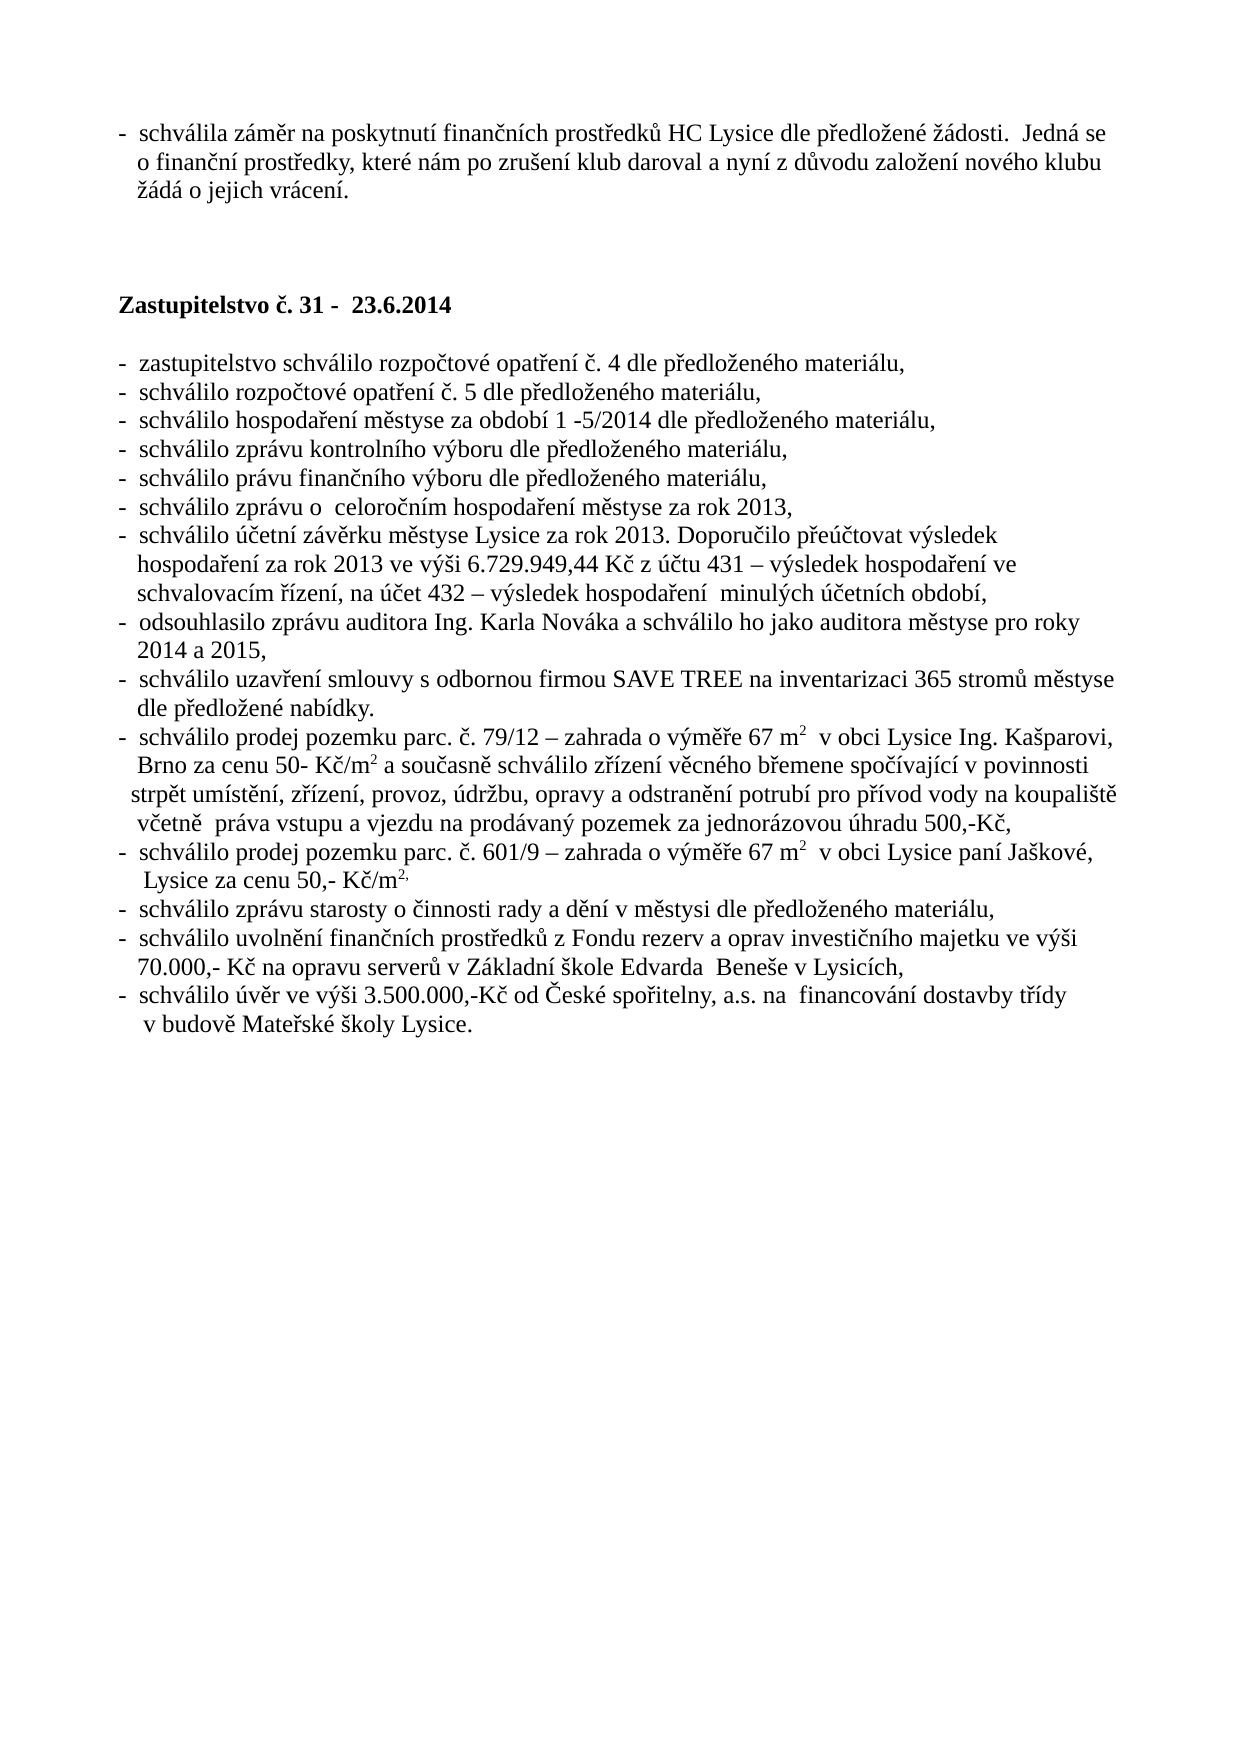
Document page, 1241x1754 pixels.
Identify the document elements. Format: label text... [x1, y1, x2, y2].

text - schválilo zprávu kontrolního výboru dle předloženého materiálu, [118, 434, 1122, 463]
text 70.000,- Kč na opravu serverů v Základní škole Edvarda Beneše v Lysicích, [118, 952, 1122, 981]
text strpět umístění, zřízení, provoz, údržbu, opravy a odstranění potrubí pro přívod vody na koupaliště [118, 779, 1122, 808]
text - schválilo zprávu starosty o činnosti rady a dění v městysi dle předloženého materiálu, [118, 894, 1122, 923]
text - schválilo úvěr ve výši 3.500.000,-Kč od České spořitelny, a.s. na financování dostavby třídy [118, 981, 1122, 1009]
text - odsouhlasilo zprávu auditora Ing. Karla Nováka a schválilo ho jako auditora městyse pro roky [118, 607, 1122, 636]
text - zastupitelstvo schválilo rozpočtové opatření č. 4 dle předloženého materiálu, [118, 348, 1122, 377]
text - schválilo právu finančního výboru dle předloženého materiálu, [118, 463, 1122, 492]
text - schválilo uvolnění finančních prostředků z Fondu rezerv a oprav investičního majetku ve výši [118, 923, 1122, 952]
text Brno za cenu 50- Kč/m2 a současně schválilo zřízení věcného břemene spočívající v povinnosti [118, 751, 1122, 779]
text dle předložené nabídky. [118, 693, 1122, 722]
text schvalovacím řízení, na účet 432 – výsledek hospodaření minulých účetních období, [118, 578, 1122, 607]
text - schválilo účetní závěrku městyse Lysice za rok 2013. Doporučilo přeúčtovat výsledek [118, 521, 1122, 549]
text Lysice za cenu 50,- Kč/m2, [118, 866, 1122, 894]
text včetně práva vstupu a vjezdu na prodávaný pozemek za jednorázovou úhradu 500,-Kč, [118, 808, 1122, 837]
text - schválilo hospodaření městyse za období 1 -5/2014 dle předloženého materiálu, [118, 406, 1122, 434]
text 2014 a 2015, [118, 636, 1122, 664]
text v budově Mateřské školy Lysice. [118, 1009, 1122, 1038]
text hospodaření za rok 2013 ve výši 6.729.949,44 Kč z účtu 431 – výsledek hospodaření ve [118, 549, 1122, 578]
text - schválilo uzavření smlouvy s odbornou firmou SAVE TREE na inventarizaci 365 stromů městyse [118, 664, 1122, 693]
text o finanční prostředky, které nám po zrušení klub daroval a nyní z důvodu založení nového klubu [118, 147, 1122, 176]
text žádá o jejich vrácení. [118, 176, 1122, 204]
text - schválilo zprávu o celoročním hospodaření městyse za rok 2013, [118, 492, 1122, 521]
text - schválila záměr na poskytnutí finančních prostředků HC Lysice dle předložené žádosti. Jedná se [118, 118, 1122, 147]
text - schválilo prodej pozemku parc. č. 601/9 – zahrada o výměře 67 m2 v obci Lysice paní Jaškové, [118, 837, 1122, 866]
text Zastupitelstvo č. 31 - 23.6.2014 [118, 291, 1122, 319]
text - schválilo rozpočtové opatření č. 5 dle předloženého materiálu, [118, 377, 1122, 406]
text - schválilo prodej pozemku parc. č. 79/12 – zahrada o výměře 67 m2 v obci Lysice Ing. Kašparovi, [118, 722, 1122, 751]
